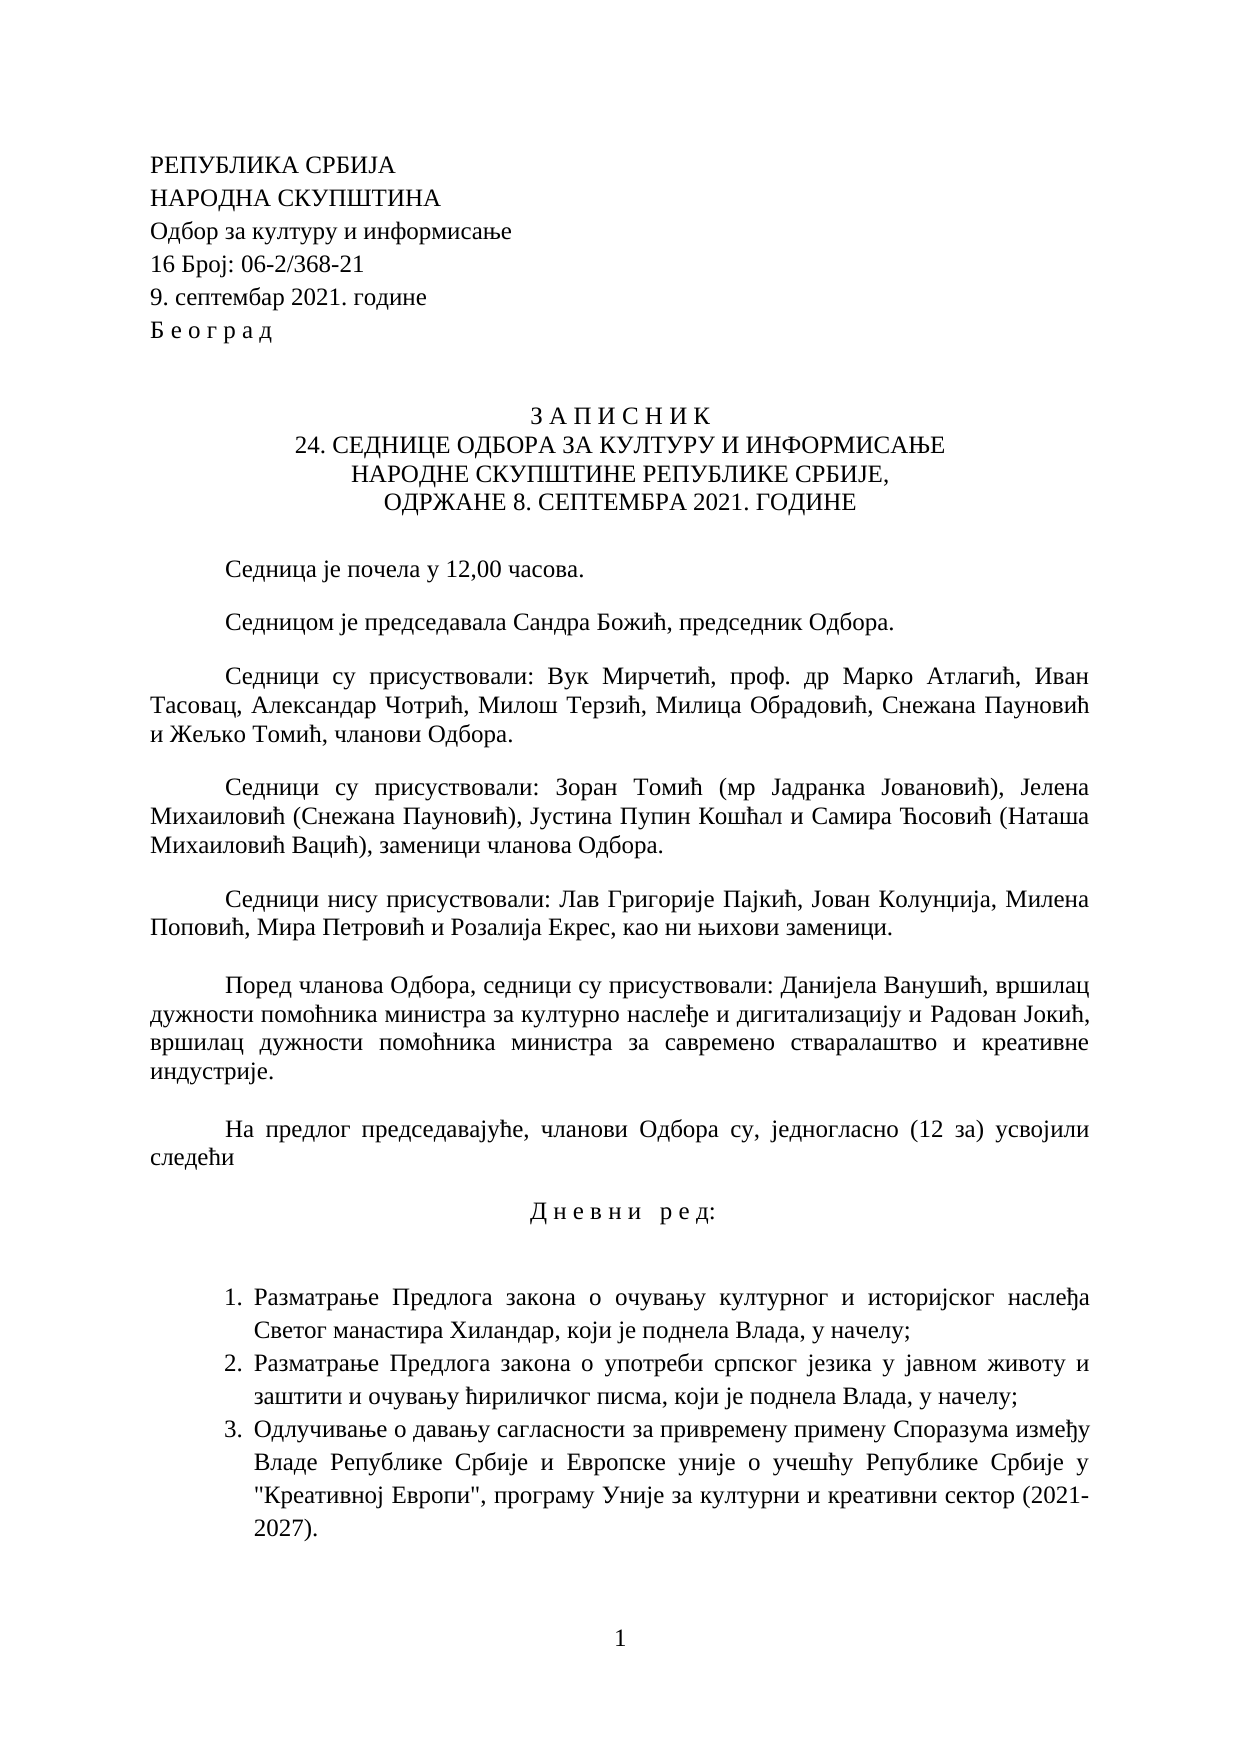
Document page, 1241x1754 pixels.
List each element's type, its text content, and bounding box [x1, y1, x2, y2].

text Седници су присуствовали: Вук Мирчетић, проф. др Марко Атлагић, Иван Тасовац, Александар Чотрић, Милош Терзић, Милица Обрадовић, Снежана Пауновић и Жељко Томић, чланови Одбора. [150, 661, 1090, 747]
text НАРОДНА СКУПШТИНА [150, 183, 1090, 212]
text РЕПУБЛИКА СРБИЈА [150, 150, 1090, 179]
text Д н е в н и р е д: [150, 1196, 1095, 1225]
list Разматрање Предлога закона о очувању културног и историјског наслеђа Светог манастира Хиландар, који је поднела Влада, у начелу; [224, 1282, 1090, 1344]
text 9. септембар 2021. године [150, 282, 1090, 311]
text Седница је почела у 12,00 часова. [150, 554, 1090, 582]
list Разматрање Предлога закона о употреби српског језика у јавном животу и заштити и очувању ћириличког писма, који је поднела Влада, у начелу; [224, 1348, 1090, 1410]
list Одлучивање о давању сагласности за привремену примену Споразума између Владе Републике Србије и Европске уније о учешћу Републике Србије у "Креативној Европи", програму Уније за културни и креативни сектор (2021-2027). [224, 1414, 1090, 1542]
text НАРОДНЕ СКУПШТИНЕ РЕПУБЛИКЕ СРБИЈЕ, [150, 459, 1090, 487]
text 16 Број: 06-2/368-21 [150, 249, 1090, 278]
text 24. СЕДНИЦЕ ОДБОРА ЗА КУЛТУРУ И ИНФОРМИСАЊЕ [150, 430, 1090, 459]
text Седници су присуствовали: Зоран Томић (мр Јадранка Јовановић), Јелена Михаиловић (Снежана Пауновић), Јустина Пупин Кошћал и Самира Ћосовић (Наташа Михаиловић Вацић), заменици чланова Одбора. [150, 772, 1090, 859]
text Седници нису присуствовали: Лав Григорије Пајкић, Јован Колунџија, Милена Поповић, Мира Петровић и Розалија Екрес, као ни њихови заменици. [150, 884, 1090, 941]
text На предлог председавајуће, чланови Одбора су, једногласно (12 за) усвојили следећи [150, 1114, 1090, 1171]
text Одбор за културу и информисање [150, 216, 1090, 245]
text З А П И С Н И К [150, 401, 1090, 430]
text Б е о г р а д [150, 315, 1090, 344]
text ОДРЖАНЕ 8. СЕПТЕМБРА 2021. ГОДИНЕ [150, 487, 1090, 516]
text Поред чланова Одбора, седници су присуствовали: Данијела Ванушић, вршилац дужности помоћника министра за културно наслеђе и дигитализацију и Радован Јокић, вршилац дужности помоћника министра за савремено стваралаштво и креативне индустрије. [150, 970, 1090, 1085]
text Седницом је председавала Сандра Божић, председник Одбора. [150, 607, 1090, 636]
